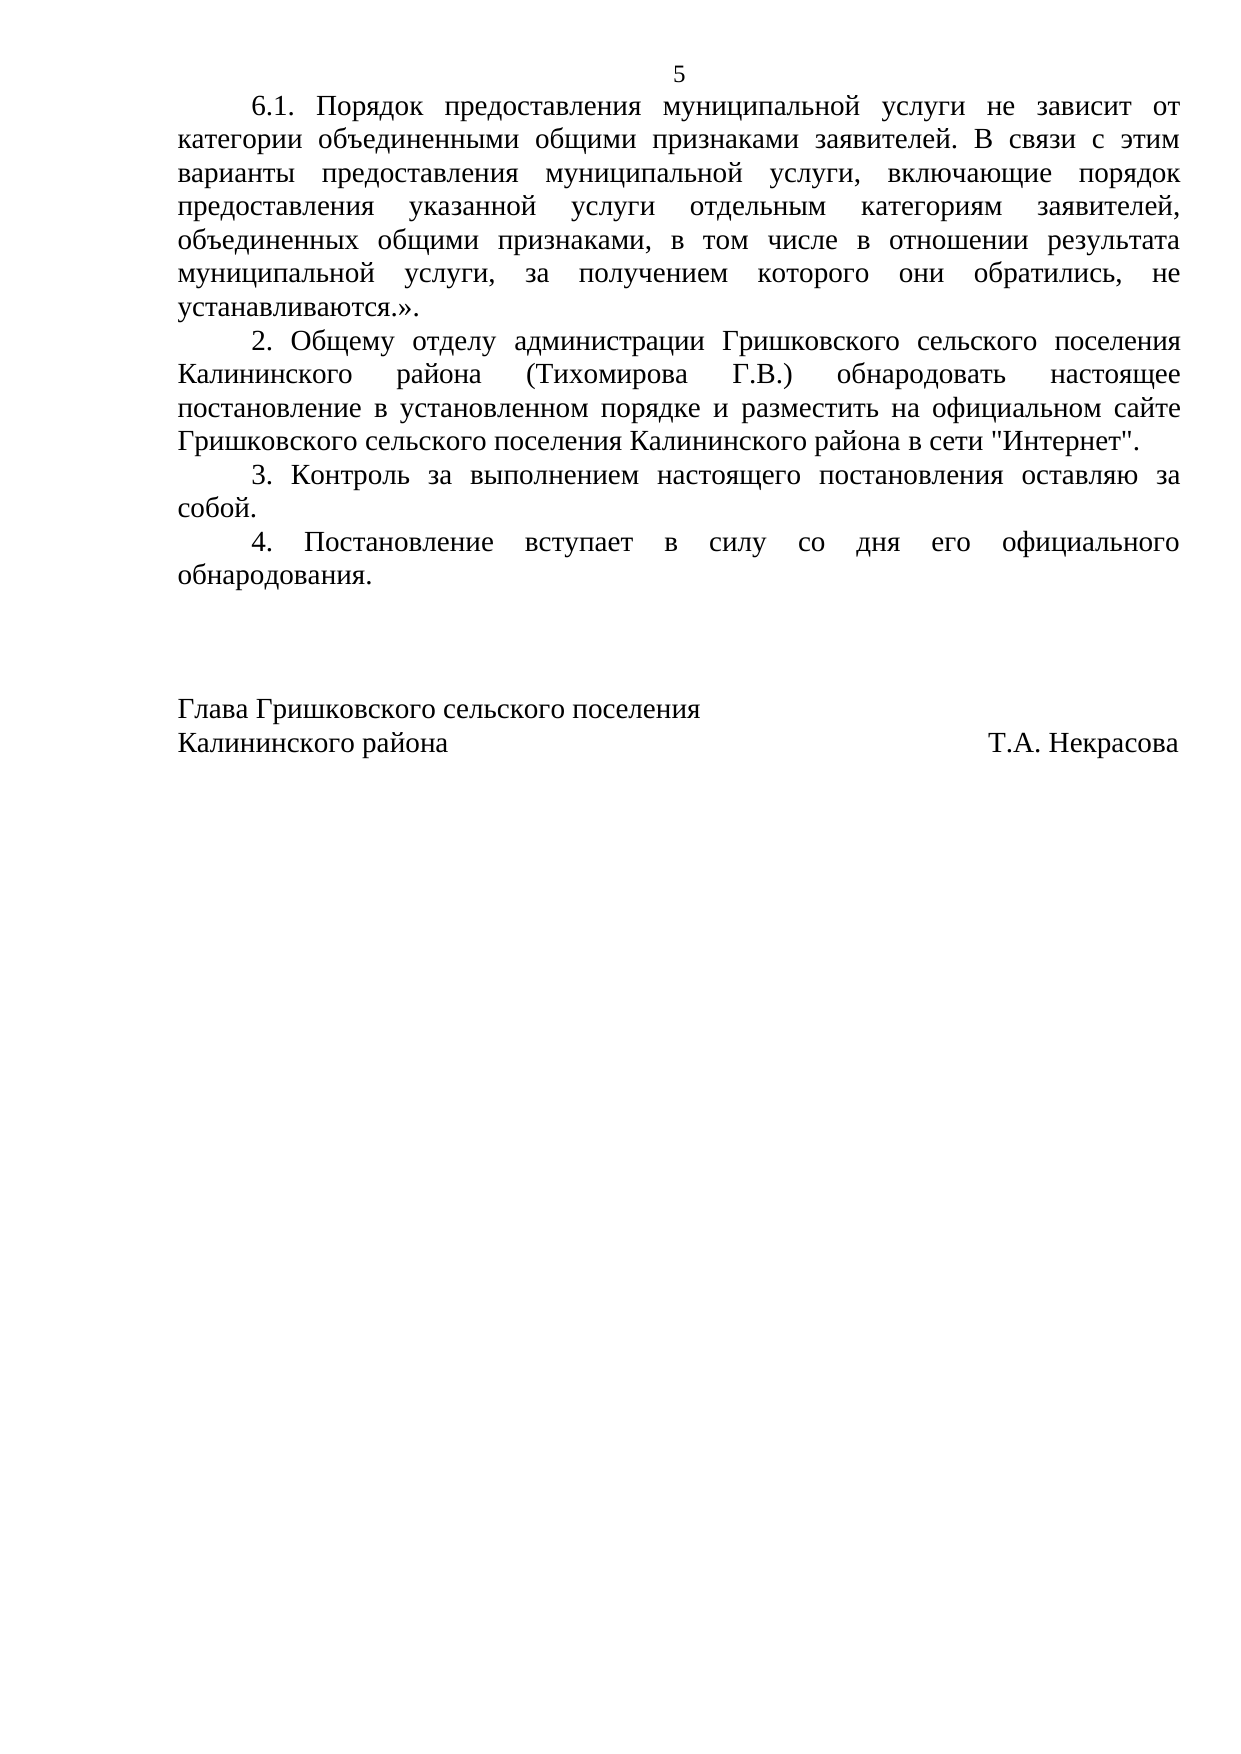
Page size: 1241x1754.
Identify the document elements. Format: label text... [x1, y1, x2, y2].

text 3. Контроль за выполнением настоящего постановления оставляю за собой. [177, 457, 1181, 524]
text 5 [177, 59, 1181, 88]
text 6.1. Порядок предоставления муниципальной услуги не зависит от категории объединенными общими признаками заявителей. В связи с этим варианты предоставления муниципальной услуги, включающие порядок предоставления указанной услуги отдельным категориям заявителей, объединенных общими признаками, в том числе в отношении результата муниципальной услуги, за получением которого они обратились, не устанавливаются.». [177, 88, 1181, 323]
text 4. Постановление вступает в силу со дня его официального обнародования. [177, 524, 1181, 591]
text Глава Гришковского сельского поселения [177, 692, 1181, 725]
text 2. Общему отделу администрации Гришковского сельского поселения Калининского района (Тихомирова Г.В.) обнародовать настоящее постановление в установленном порядке и разместить на официальном сайте Гришковского сельского поселения Калининского района в сети "Интернет". [177, 323, 1181, 457]
text Калининского района Т.А. Некрасова [177, 725, 1181, 759]
